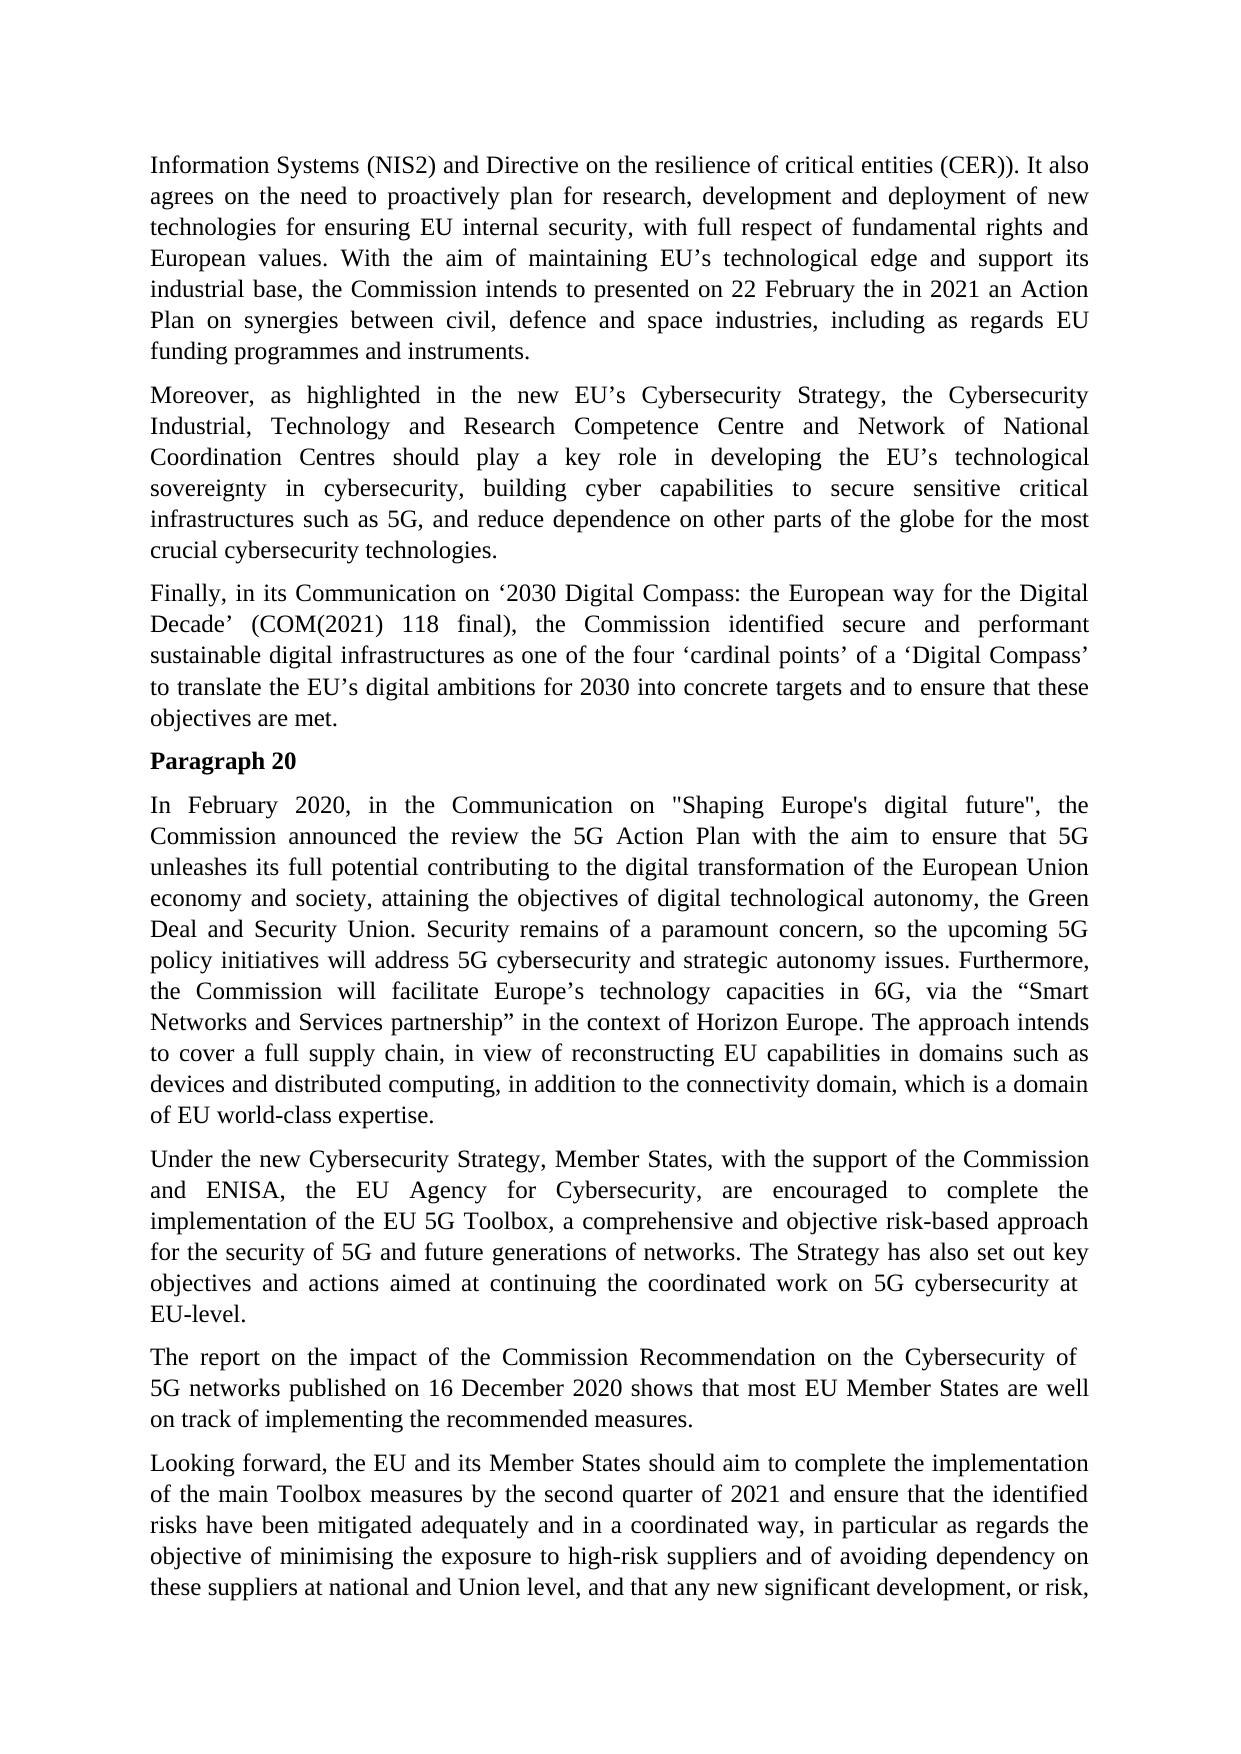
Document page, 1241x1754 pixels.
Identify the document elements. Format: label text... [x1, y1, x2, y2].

text In February 2020, in the Communication on "Shaping Europe's digital future", the Commission announced the review the 5G Action Plan with the aim to ensure that 5G unleashes its full potential contributing to the digital transformation of the European Union economy and society, attaining the objectives of digital technological autonomy, the Green Deal and Security Union. Security remains of a paramount concern, so the upcoming 5G policy initiatives will address 5G cybersecurity and strategic autonomy issues. Furthermore, the Commission will facilitate Europe’s technology capacities in 6G, via the “Smart Networks and Services partnership” in the context of Horizon Europe. The approach intends to cover a full supply chain, in view of reconstructing EU capabilities in domains such as devices and distributed computing, in addition to the connectivity domain, which is a domain of EU world-class expertise. [150, 790, 1090, 1129]
text Finally, in its Communication on ‘2030 Digital Compass: the European way for the Digital Decade’ (COM(2021) 118 final), the Commission identified secure and performant sustainable digital infrastructures as one of the four ‘cardinal points’ of a ‘Digital Compass’ to translate the EUʼs digital ambitions for 2030 into concrete targets and to ensure that these objectives are met. [150, 578, 1090, 731]
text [150, 1448, 1090, 1601]
text Paragraph 20 [150, 746, 1090, 775]
text Under the new Cybersecurity Strategy, Member States, with the support of the Commission and ENISA, the EU Agency for Cybersecurity, are encouraged to complete the implementation of the EU 5G Toolbox, a comprehensive and objective risk-based approach for the security of 5G and future generations of networks. The Strategy has also set out key objectives and actions aimed at continuing the coordinated work on 5G cybersecurity at EU-level. [150, 1144, 1090, 1328]
text Moreover, as highlighted in the new EU’s Cybersecurity Strategy, the Cybersecurity Industrial, Technology and Research Competence Centre and Network of National Coordination Centres should play a key role in developing the EU’s technological sovereignty in cybersecurity, building cyber capabilities to secure sensitive critical infrastructures such as 5G, and reduce dependence on other parts of the globe for the most crucial cybersecurity technologies. [150, 380, 1090, 564]
text The report on the impact of the Commission Recommendation on the Cybersecurity of 5G networks published on 16 December 2020 shows that most EU Member States are well on track of implementing the recommended measures. [150, 1342, 1090, 1433]
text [150, 150, 1090, 365]
